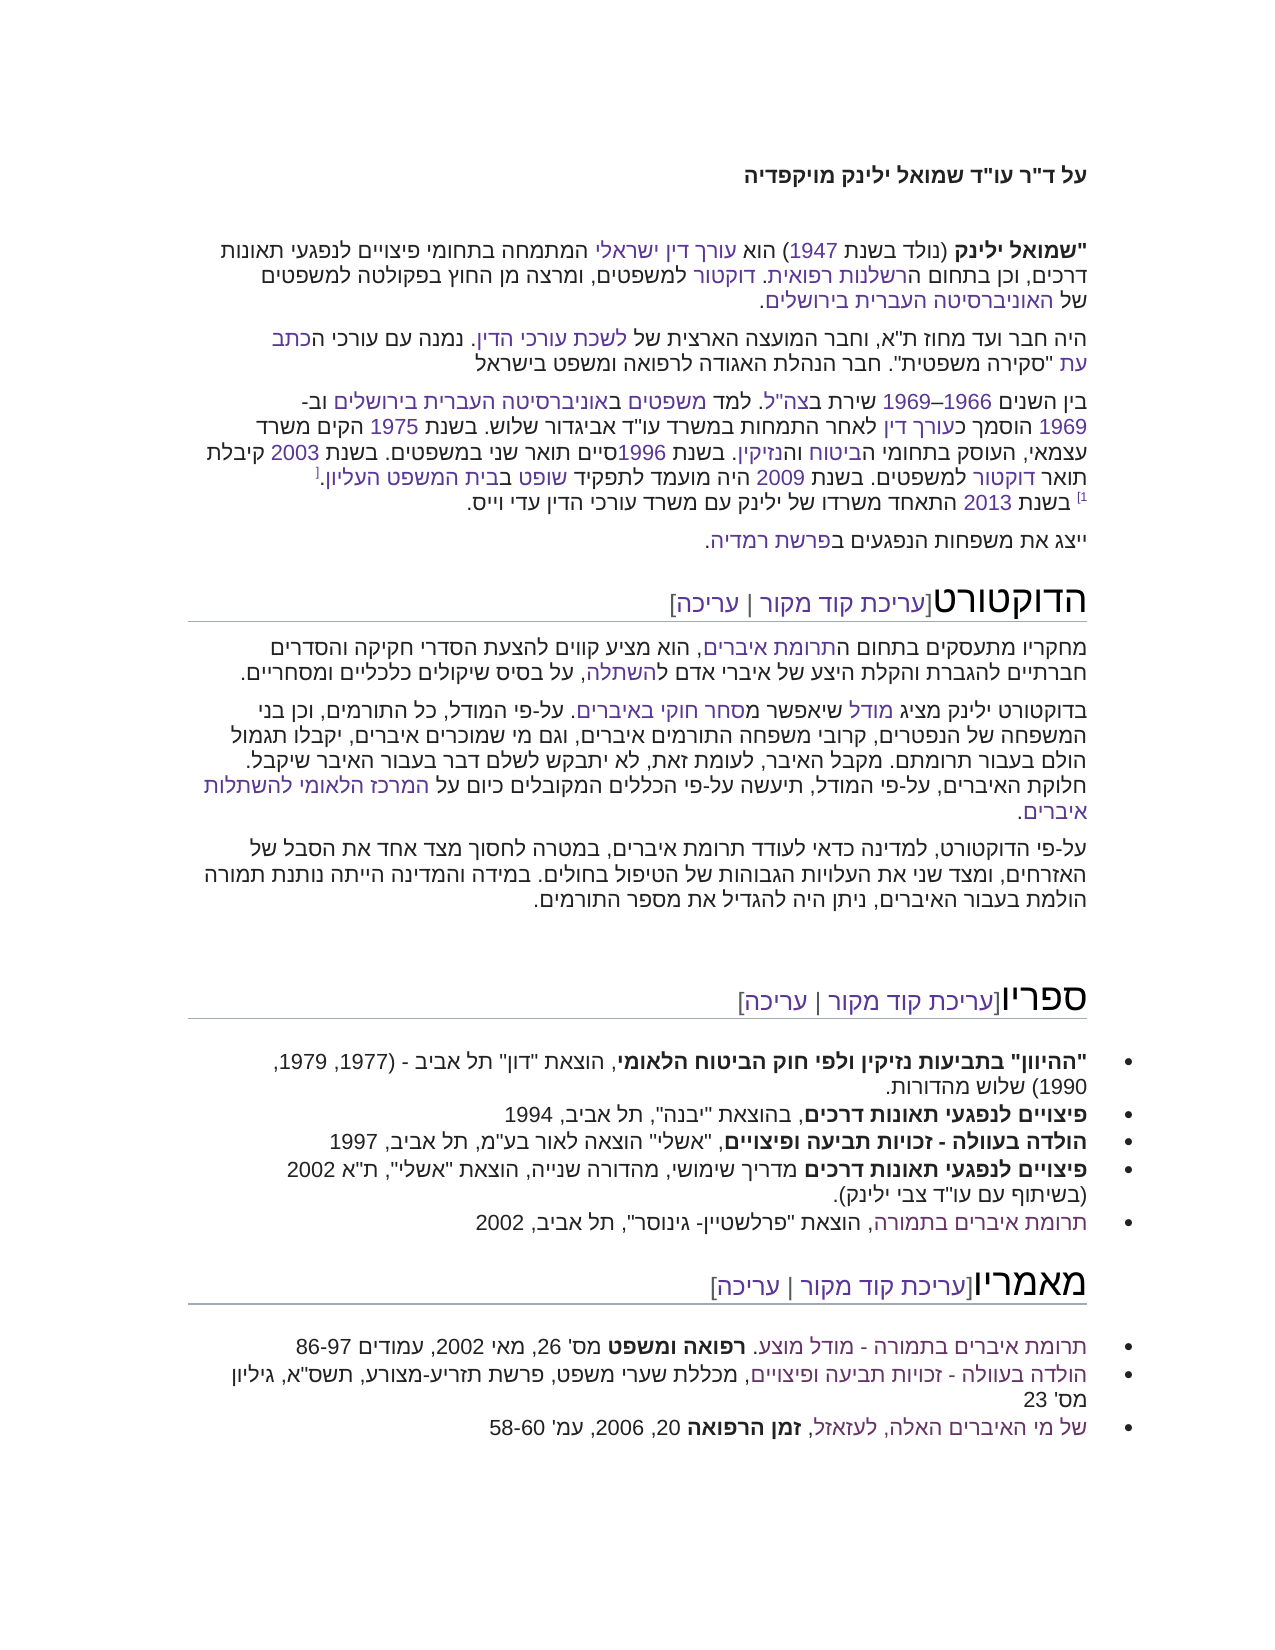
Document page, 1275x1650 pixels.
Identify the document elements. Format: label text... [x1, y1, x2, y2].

text מחקריו מתעסקים בתחום התרומת איברים, הוא מציע קווים להצעת הסדרי חקיקה והסדרים חברתיים להגברת והקלת היצע של איברי אדם להשתלה, על בסיס שיקולים כלכליים ומסחריים. [187, 635, 1087, 685]
text הדוקטורט[עריכת קוד מקור | עריכה] [187, 578, 1087, 622]
list של מי האיברים האלה, לעזאזל, זמן הרפואה 20, 2006, עמ' 58-60 [227, 1414, 1125, 1440]
list הולדה בעוולה - זכויות תביעה ופיצויים, מכללת שערי משפט, פרשת תזריע-מצורע, תשס"א, גיליון מס' 23 [227, 1362, 1125, 1412]
text ייצג את משפחות הנפגעים בפרשת רמדיה. [187, 527, 1087, 553]
text על ד"ר עו"ד שמואל ילינק מויקפדיה [187, 162, 1087, 188]
list פיצויים לנפגעי תאונות דרכים מדריך שימושי, מהדורה שנייה, הוצאת "אשלי", ת"א 2002 (בשיתוף עם עו"ד צבי ילינק). [227, 1157, 1125, 1207]
list הולדה בעוולה - זכויות תביעה ופיצויים, "אשלי" הוצאה לאור בע"מ, תל אביב, 1997 [227, 1129, 1125, 1154]
text על-פי הדוקטורט, למדינה כדאי לעודד תרומת איברים, במטרה לחסוך מצד אחד את הסבל של האזרחים, ומצד שני את העלויות הגבוהות של הטיפול בחולים. במידה והמדינה הייתה נותנת תמורה הולמת בעבור האיברים, ניתן היה להגדיל את מספר התורמים. [187, 836, 1087, 912]
text ספריו[עריכת קוד מקור | עריכה] [187, 975, 1087, 1019]
list פיצויים לנפגעי תאונות דרכים, בהוצאת "יבנה", תל אביב, 1994 [227, 1101, 1125, 1127]
text "שמואל ילינק (נולד בשנת 1947) הוא עורך דין ישראלי המתמחה בתחומי פיצויים לנפגעי תאונות דרכים, וכן בתחום הרשלנות רפואית. דוקטור למשפטים, ומרצה מן החוץ בפקולטה למשפטים של האוניברסיטה העברית בירושלים. [187, 238, 1087, 313]
list תרומת איברים בתמורה, הוצאת "פרלשטיין- גינוסר", תל אביב, 2002 [227, 1210, 1125, 1235]
list "ההיוון" בתביעות נזיקין ולפי חוק הביטוח הלאומי, הוצאת "דון" תל אביב - (1977, 1979, 1990) שלוש מהדורות. [227, 1048, 1125, 1099]
text בדוקטורט ילינק מציג מודל שיאפשר מסחר חוקי באיברים. על-פי המודל, כל התורמים, וכן בני המשפחה של הנפטרים, קרובי משפחה התורמים איברים, וגם מי שמוכרים איברים, יקבלו תגמול הולם בעבור תרומתם. מקבל האיבר, לעומת זאת, לא יתבקש לשלם דבר בעבור האיבר שיקבל. חלוקת האיברים, על-פי המודל, תיעשה על-פי הכללים המקובלים כיום על המרכז הלאומי להשתלות איברים. [187, 698, 1087, 824]
list תרומת איברים בתמורה - מודל מוצע. רפואה ומשפט מס' 26, מאי 2002, עמודים 86-97 [227, 1334, 1125, 1359]
text היה חבר ועד מחוז ת"א, וחבר המועצה הארצית של לשכת עורכי הדין. נמנה עם עורכי הכתב עת "סקירה משפטית". חבר הנהלת האגודה לרפואה ומשפט בישראל [187, 326, 1087, 376]
text בין השנים 1966–1969 שירת בצה"ל. למד משפטים באוניברסיטה העברית בירושלים וב-1969 הוסמך כעורך דין לאחר התמחות במשרד עו"ד אביגדור שלוש. בשנת 1975 הקים משרד עצמאי, העוסק בתחומי הביטוח והנזיקין. בשנת 1996סיים תואר שני במשפטים. בשנת 2003 קיבלת תואר דוקטור למשפטים. בשנת 2009 היה מועמד לתפקיד שופט בבית המשפט העליון.[1] בשנת 2013 התאחד משרדו של ילינק עם משרד עורכי הדין עדי וייס. [187, 389, 1087, 515]
text מאמריו[עריכת קוד מקור | עריכה] [187, 1260, 1087, 1305]
